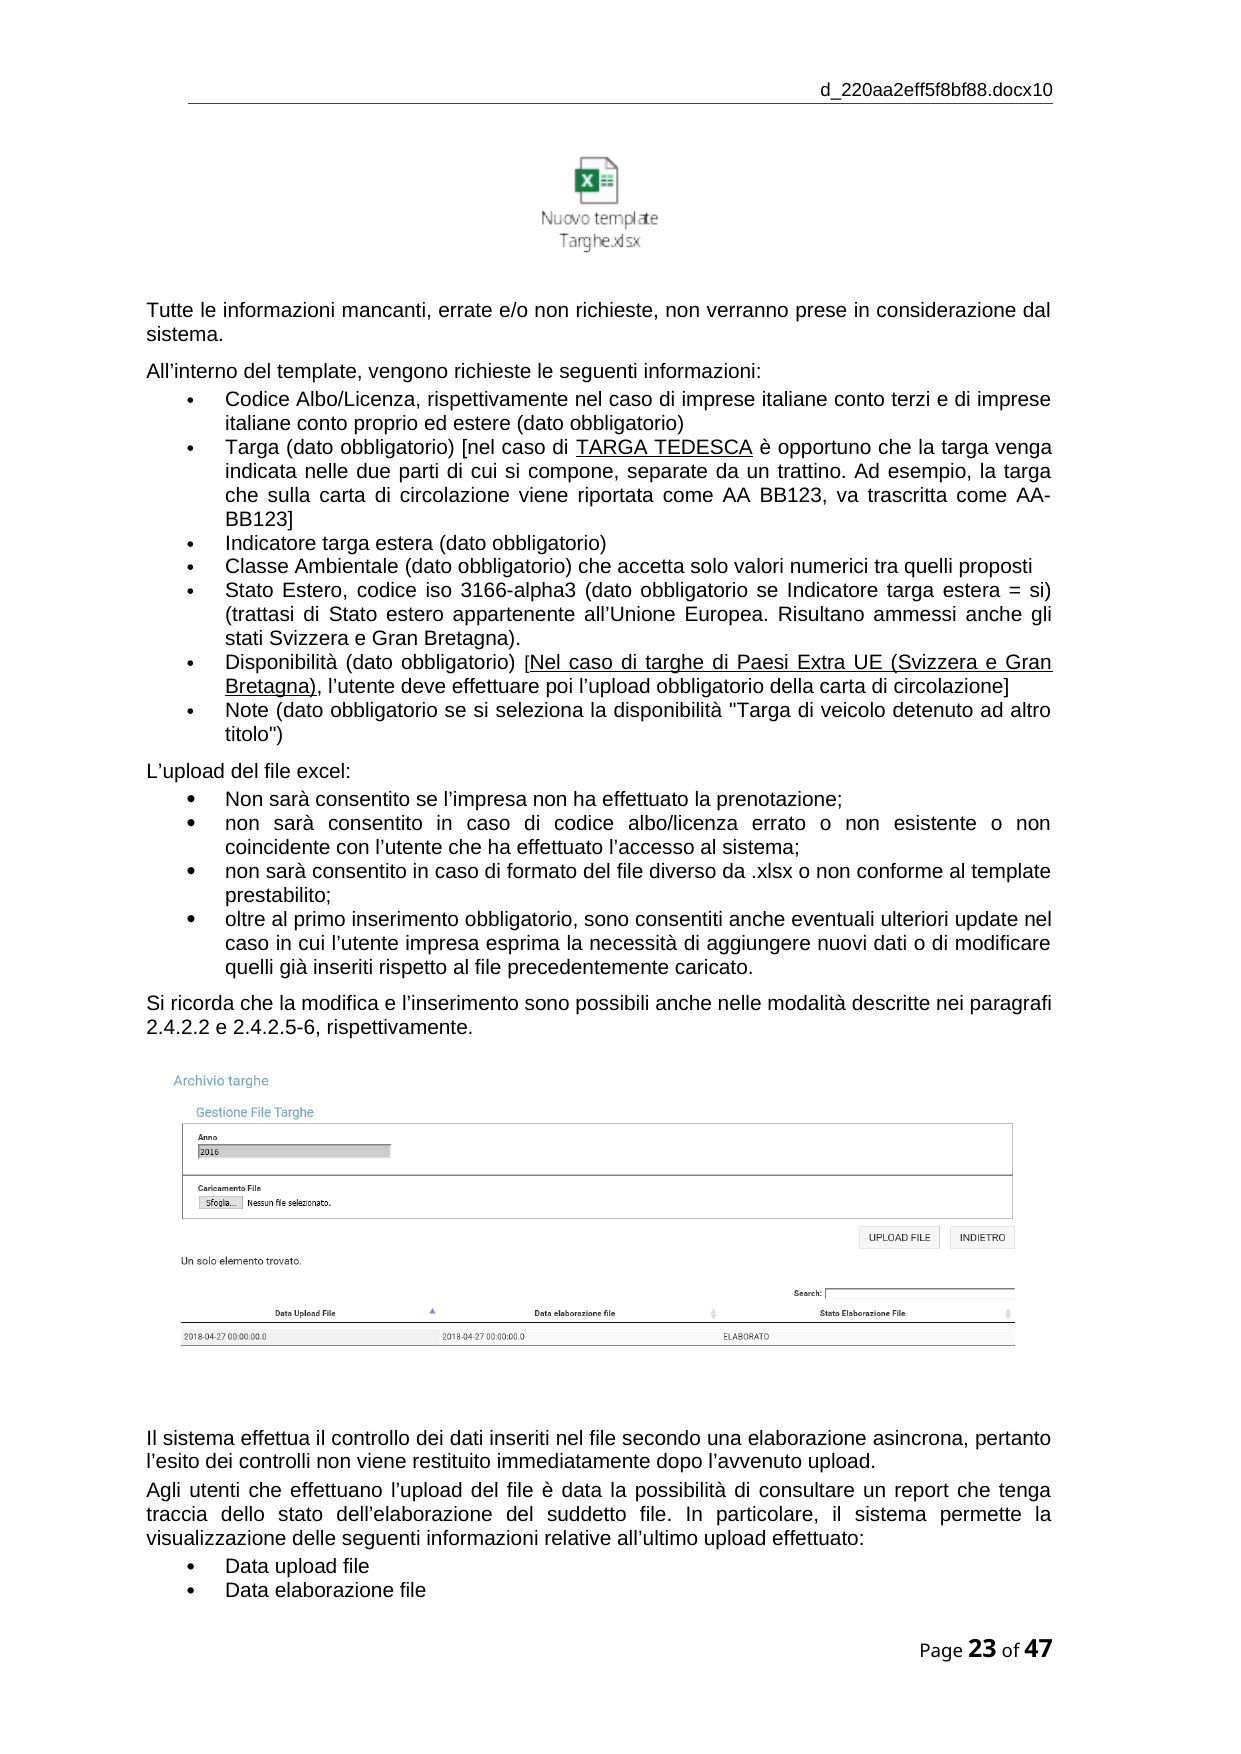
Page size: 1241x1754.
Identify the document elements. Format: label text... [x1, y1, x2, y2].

list Classe Ambientale (dato obbligatorio) che accetta solo valori numerici tra quelli proposti [187, 554, 1053, 578]
list Stato Estero, codice iso 3166-alpha3 (dato obbligatorio se Indicatore targa estera = si) (trattasi di Stato estero appartenente all’Unione Europea. Risultano ammessi anche gli stati Svizzera e Gran Bretagna). [187, 578, 1053, 650]
list Codice Albo/Licenza, rispettivamente nel caso di imprese italiane conto terzi e di imprese italiane conto proprio ed estere (dato obbligatorio) [187, 387, 1053, 434]
list Targa (dato obbligatorio) [nel caso di TARGA TEDESCA è opportuno che la targa venga indicata nelle due parti di cui si compone, separate da un trattino. Ad esempio, la targa che sulla carta di circolazione viene riportata come AA BB123, va trascritta come AA-BB123] [187, 434, 1053, 530]
text All’interno del template, vengono richieste le seguenti informazioni: [146, 358, 1053, 382]
list Disponibilità (dato obbligatorio) [Nel caso di targhe di Paesi Extra UE (Svizzera e Gran Bretagna), l’utente deve effettuare poi l’upload obbligatorio della carta di circolazione] [187, 650, 1053, 698]
list Data upload file [187, 1553, 1053, 1577]
text Il sistema effettua il controllo dei dati inseriti nel file secondo una elaborazione asincrona, pertanto l’esito dei controlli non viene restituito immediatamente dopo l’avvenuto upload. [146, 1425, 1053, 1473]
text L’upload del file excel: [146, 758, 1053, 782]
list oltre al primo inserimento obbligatorio, sono consentiti anche eventuali ulteriori update nel caso in cui l’utente impresa esprima la necessità di aggiungere nuovi dati o di modificare quelli già inseriti rispetto al file precedentemente caricato. [187, 907, 1053, 979]
list Note (dato obbligatorio se si seleziona la disponibilità "Targa di veicolo detenuto ad altro titolo") [187, 698, 1053, 746]
list Non sarà consentito se l’impresa non ha effettuato la prenotazione; [187, 787, 1053, 811]
picture [168, 1068, 1034, 1385]
list non sarà consentito in caso di formato del file diverso da .xlsx o non conforme al template prestabilito; [187, 859, 1053, 907]
text Tutte le informazioni mancanti, errate e/o non richieste, non verranno prese in considerazione dal sistema. [146, 298, 1053, 346]
list non sarà consentito in caso di codice albo/licenza errato o non esistente o non coincidente con l’utente che ha effettuato l’accesso al sistema; [187, 811, 1053, 859]
text Agli utenti che effettuano l’upload del file è data la possibilità di consultare un report che tenga traccia dello stato dell’elaborazione del suddetto file. In particolare, il sistema permette la visualizzazione delle seguenti informazioni relative all’ultimo upload effettuato: [146, 1477, 1053, 1549]
list Indicatore targa estera (dato obbligatorio) [187, 530, 1053, 554]
list Data elaborazione file [187, 1577, 1053, 1601]
text Si ricorda che la modifica e l’inserimento sono possibili anche nelle modalità descritte nei paragrafi 2.4.2.2 e 2.4.2.5-6, rispettivamente. [146, 991, 1053, 1039]
